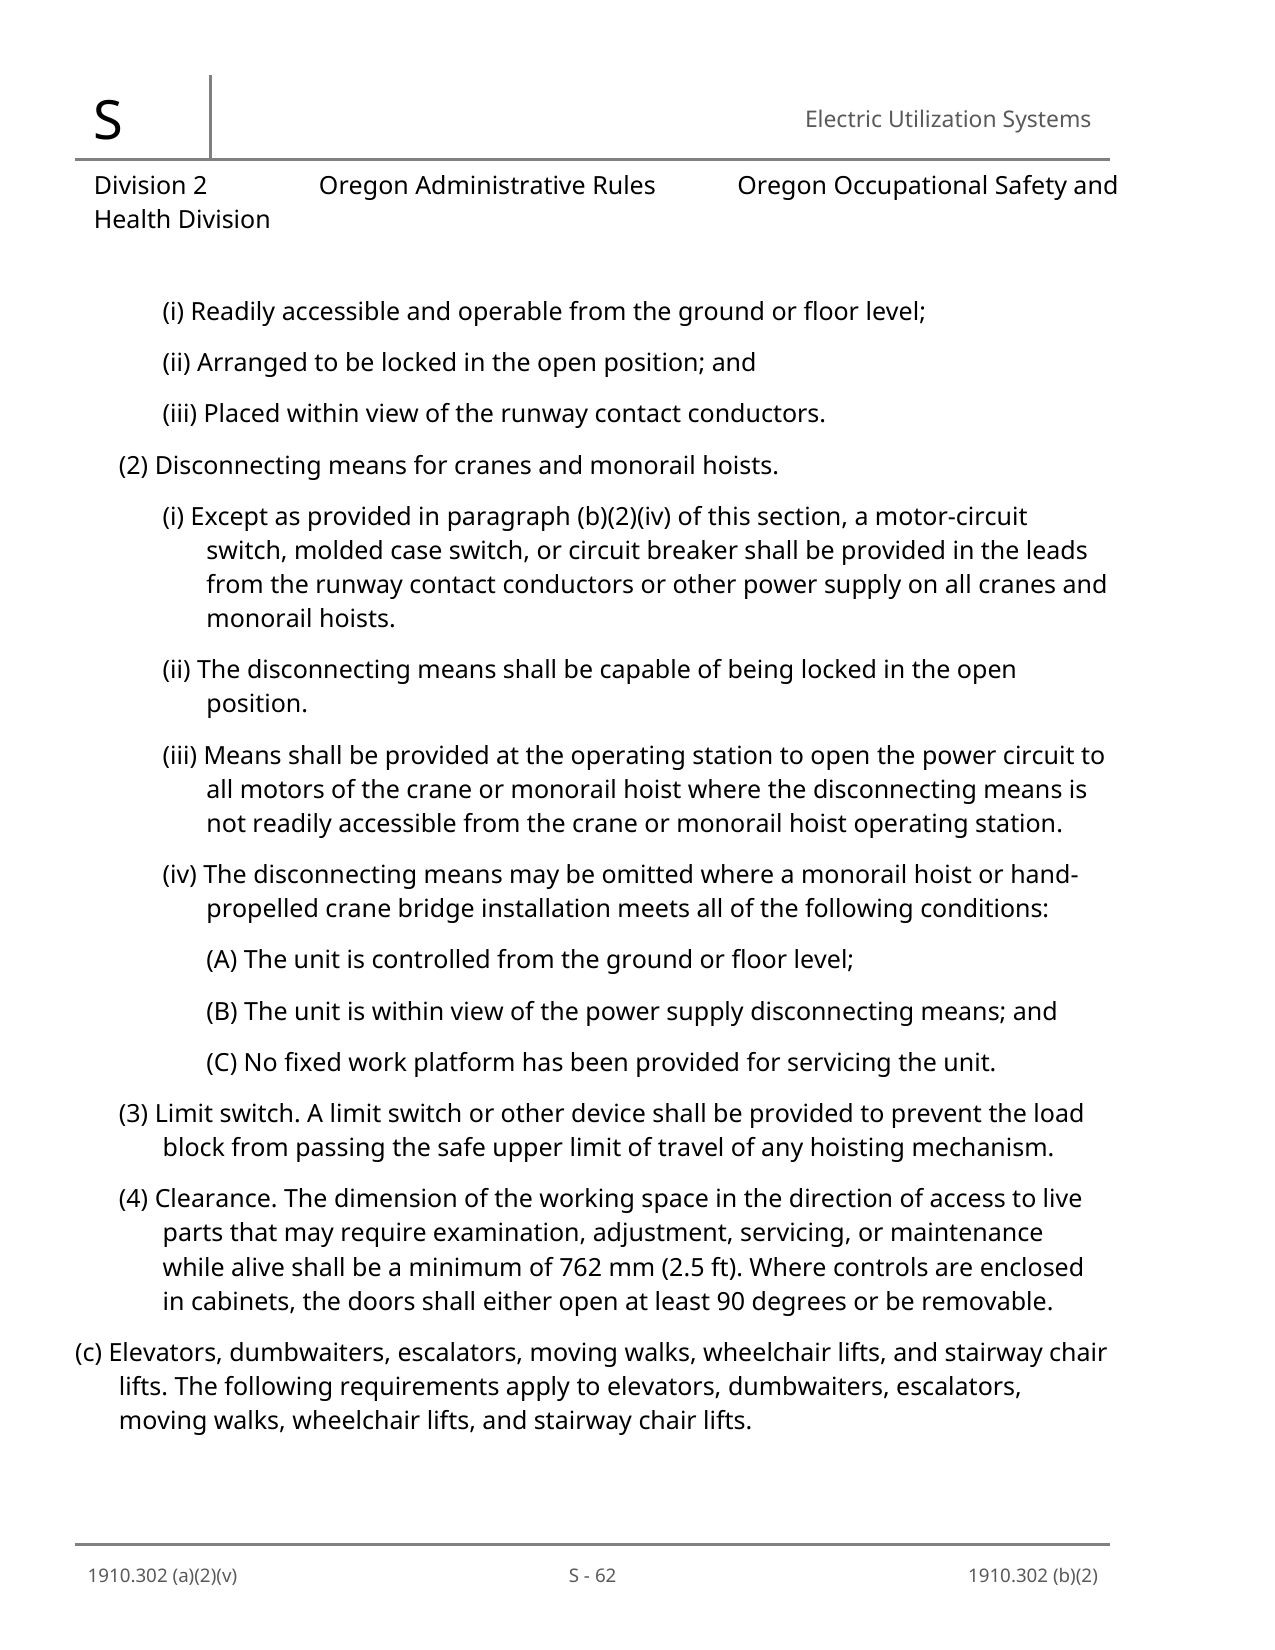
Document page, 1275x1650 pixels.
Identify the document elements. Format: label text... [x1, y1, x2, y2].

list (i) Readily accessible and operable from the ground or floor level; [162, 225, 1110, 328]
list (i) Except as provided in paragraph (b)(2)(iv) of this section, a motor-circuit switch, molded case switch, or circuit breaker shall be provided in the leads from the runway contact conductors or other power supply on all cranes and monorail hoists. [162, 498, 1110, 635]
list (ii) The disconnecting means shall be capable of being locked in the open position. [162, 652, 1110, 720]
list (c) Elevators, dumbwaiters, escalators, moving walks, wheelchair lifts, and stairway chair lifts. The following requirements apply to elevators, dumbwaiters, escalators, moving walks, wheelchair lifts, and stairway chair lifts. [75, 1334, 1110, 1437]
list (B) The unit is within view of the power supply disconnecting means; and [206, 993, 1110, 1027]
list (2) Disconnecting means for cranes and monorail hoists. [119, 447, 1110, 481]
list (iii) Placed within view of the runway contact conductors. [162, 396, 1110, 430]
list (C) No fixed work platform has been provided for servicing the unit. [206, 1044, 1110, 1078]
list (4) Clearance. The dimension of the working space in the direction of access to live parts that may require examination, adjustment, servicing, or maintenance while alive shall be a minimum of 762 mm (2.5 ft). Where controls are enclosed in cabinets, the doors shall either open at least 90 degrees or be removable. [119, 1181, 1110, 1317]
list (ii) Arranged to be locked in the open position; and [162, 345, 1110, 379]
list (A) The unit is controlled from the ground or floor level; [206, 942, 1110, 976]
list (iii) Means shall be provided at the operating station to open the power circuit to all motors of the crane or monorail hoist where the disconnecting means is not readily accessible from the crane or monorail hoist operating station. [162, 737, 1110, 839]
list (iv) The disconnecting means may be omitted where a monorail hoist or hand-propelled crane bridge installation meets all of the following conditions: [162, 857, 1110, 925]
list (3) Limit switch. A limit switch or other device shall be provided to prevent the load block from passing the safe upper limit of travel of any hoisting mechanism. [119, 1096, 1110, 1164]
